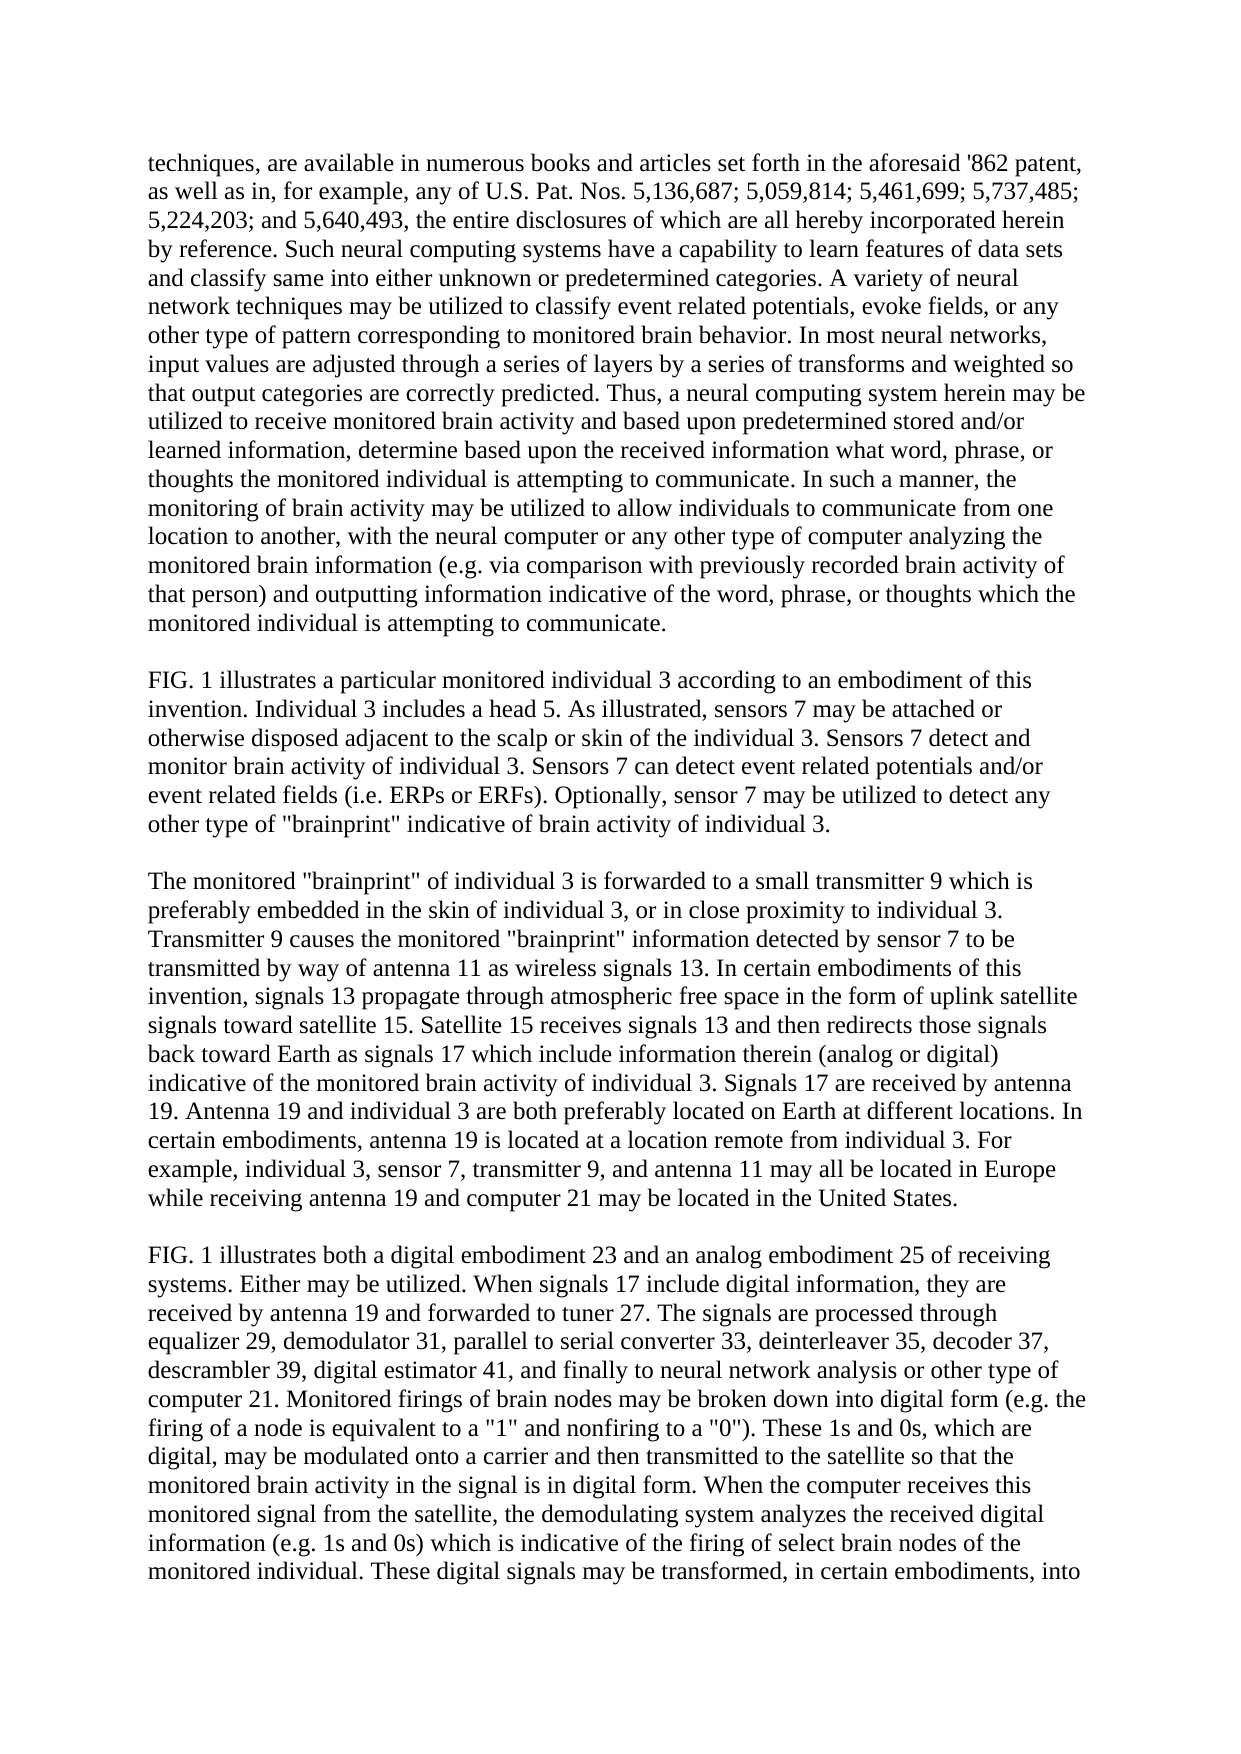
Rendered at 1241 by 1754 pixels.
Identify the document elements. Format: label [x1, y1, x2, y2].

text [148, 148, 1093, 1585]
